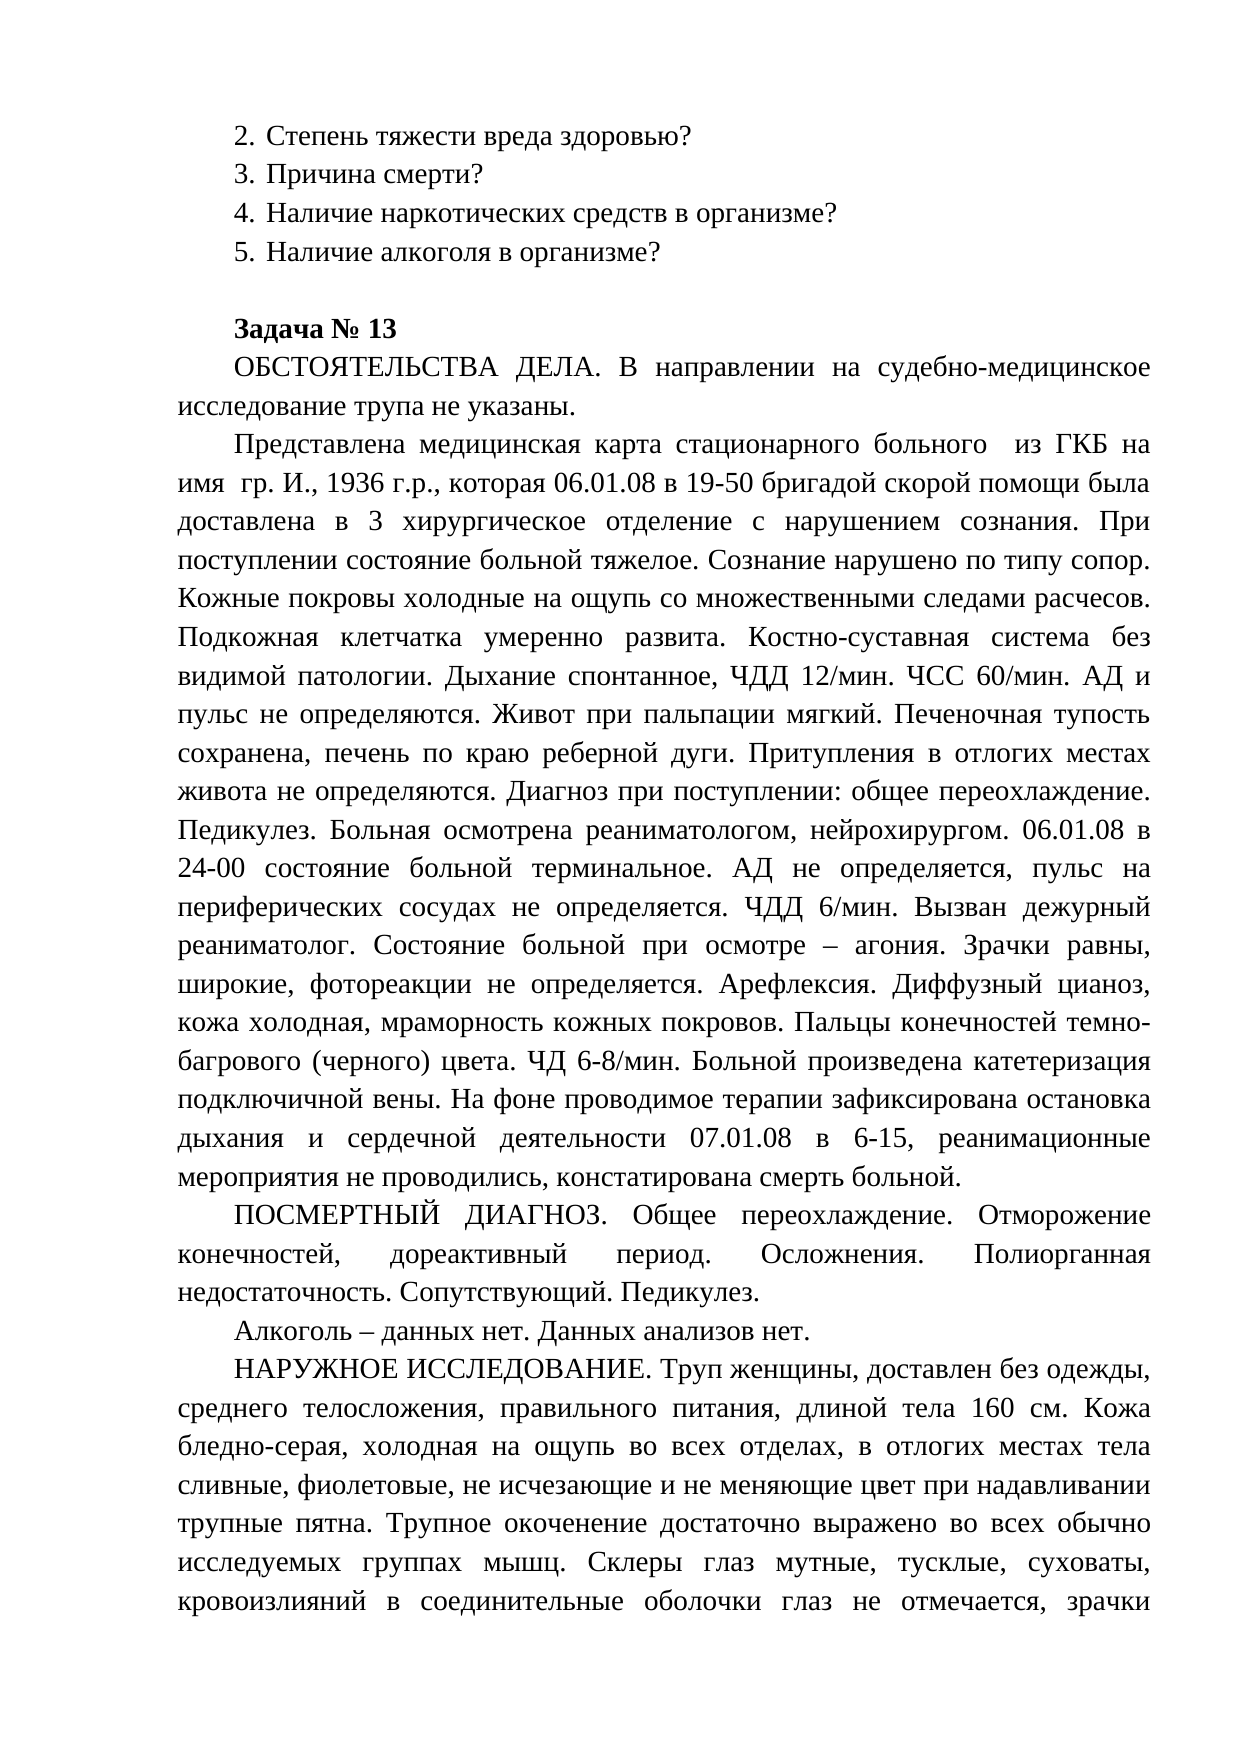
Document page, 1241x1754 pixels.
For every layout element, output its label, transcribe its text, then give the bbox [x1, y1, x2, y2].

text Алкоголь – данных нет. Данных анализов нет. [177, 1313, 1152, 1346]
list Степень тяжести вреда здоровью? [177, 118, 1152, 152]
text ПОСМЕРТНЫЙ ДИАГНОЗ. Общее переохлаждение. Отморожение конечностей, дореактивный период. Осложнения. Полиорганная недостаточность. Сопутствующий. Педикулез. [177, 1197, 1152, 1308]
list Причина смерти? [177, 157, 1152, 190]
text Представлена медицинская карта стационарного больного из ГКБ на имя гр. И., .р., которая 06.01.08 в 19-50 бригадой скорой помощи была доставлена в 3 хирургическое отделение с нарушением сознания. При поступлении состояние больной тяжелое. Сознание нарушено по типу сопор. Кожные покровы холодные на ощупь со множественными следами расчесов. Подкожная клетчатка умеренно развита. Костно-суставная система без видимой патологии. Дыхание спонтанное, ЧДД 12/мин. ЧСС 60/мин. АД и пульс не определяются. Живот при пальпации мягкий. Печеночная тупость сохранена, печень по краю реберной дуги. Притупления в отлогих местах живота не определяются. Диагноз при поступлении: общее переохлаждение. Педикулез. Больная осмотрена реаниматологом, нейрохирургом. 06.01.08 в 24-00 состояние больной терминальное. АД не определяется, пульс на периферических сосудах не определяется. ЧДД 6/мин. Вызван дежурный реаниматолог. Состояние больной при осмотре – агония. Зрачки равны, широкие, фотореакции не определяется. Арефлексия. Диффузный цианоз, кожа холодная, мраморность кожных покровов. Пальцы конечностей темно-багрового (черного) цвета. ЧД 6-8/мин. Больной произведена катетеризация подключичной вены. На фоне проводимое терапии зафиксирована остановка дыхания и сердечной деятельности 07.01.08 в 6-15, реанимационные мероприятия не проводились, констатирована смерть больной. [177, 426, 1152, 1192]
text Задача № 13 [177, 311, 1152, 344]
list Наличие наркотических средств в организме? [177, 195, 1152, 229]
text ОБСТОЯТЕЛЬСТВА ДЕЛА. В направлении на судебно-медицинское исследование трупа не указаны. [177, 349, 1152, 421]
list Наличие алкоголя в организме? [177, 234, 1152, 267]
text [177, 1351, 1152, 1616]
